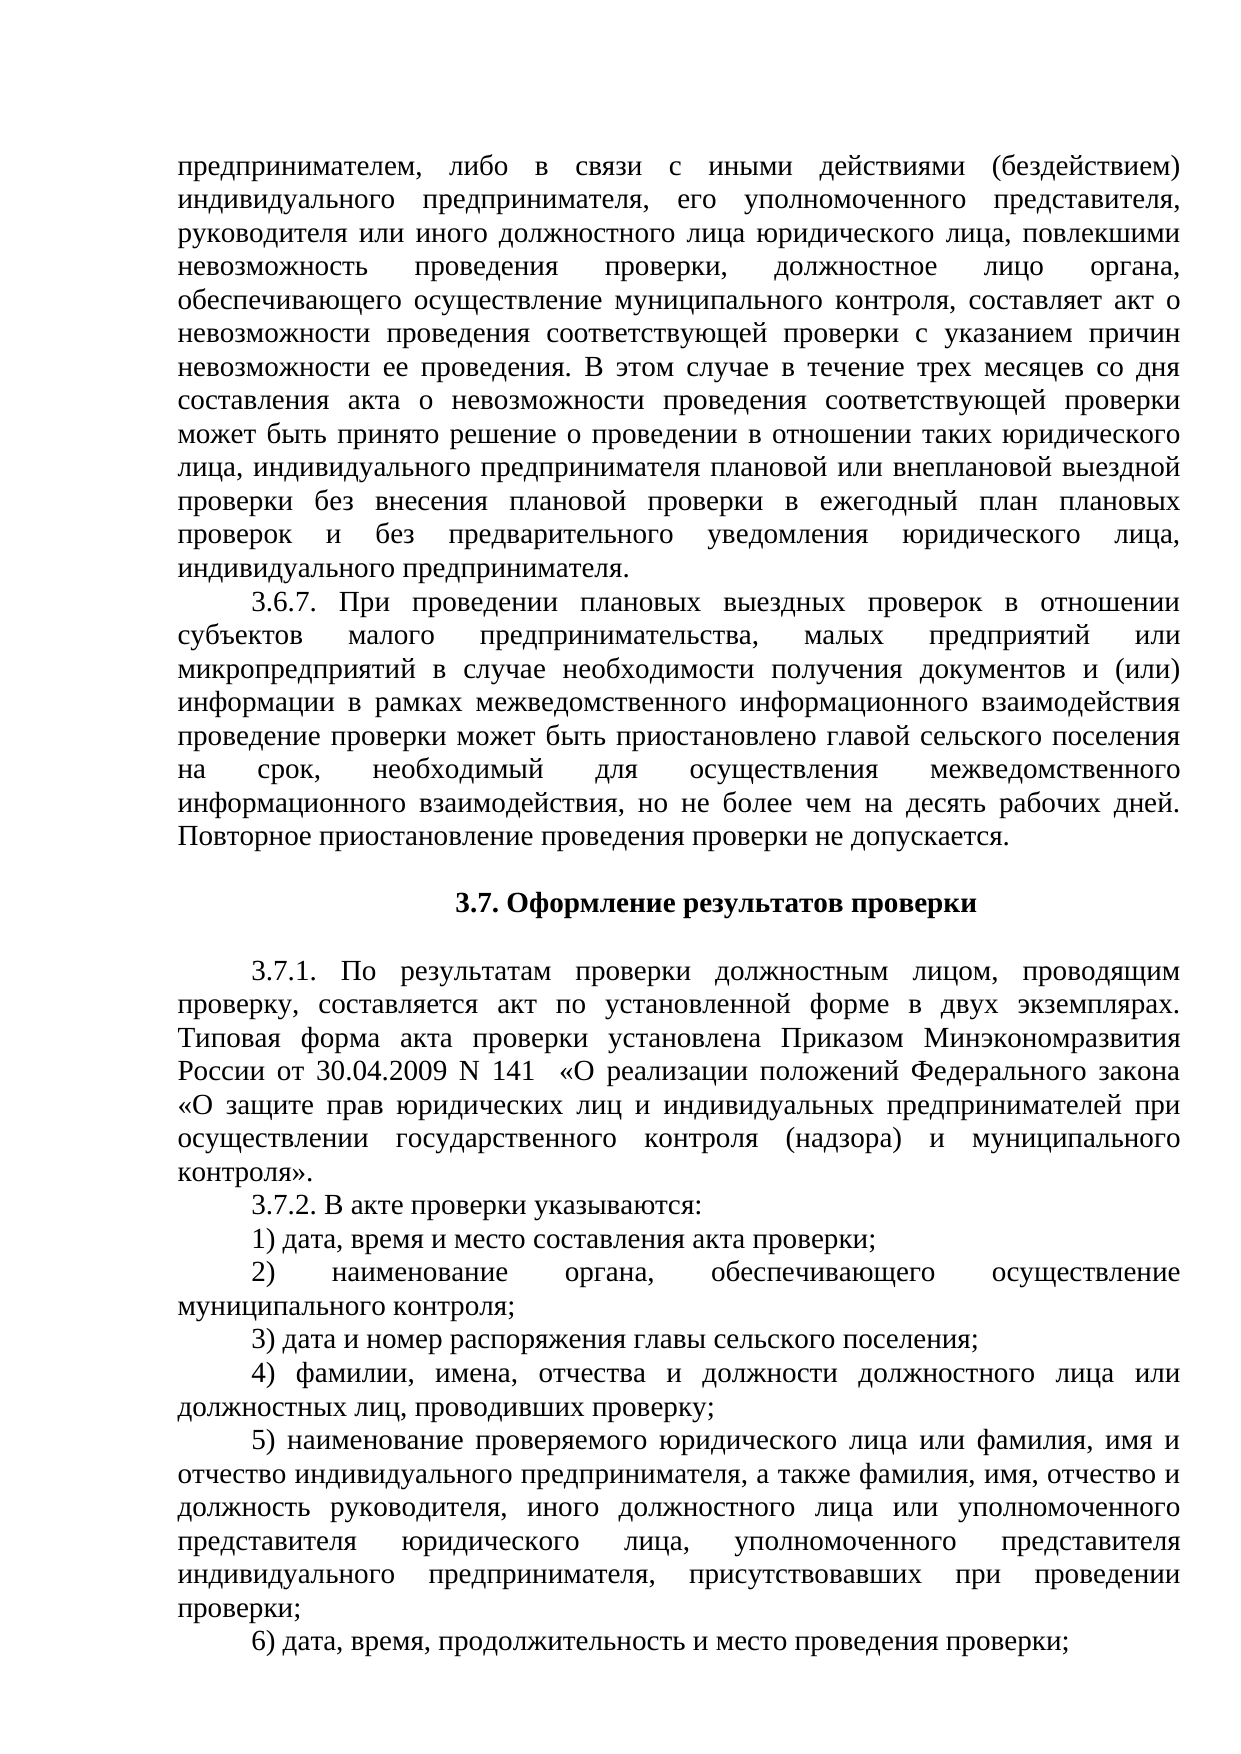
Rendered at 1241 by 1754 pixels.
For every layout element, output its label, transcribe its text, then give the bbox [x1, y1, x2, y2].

text 2) наименование органа, обеспечивающего осуществление муниципального контроля; [177, 1254, 1181, 1322]
text 6) дата, время, продолжительность и место проведения проверки; [177, 1623, 1181, 1657]
text 1) дата, время и место составления акта проверки; [177, 1221, 1181, 1254]
text 3.7.1. По результатам проверки должностным лицом, проводящим проверку, составляется акт по установленной форме в двух экземплярах. Типовая форма акта проверки установлена Приказом Минэкономразвития России от 30.04.2009 N 141 «О реализации положений Федерального закона «О защите прав юридических лиц и индивидуальных предпринимателей при осуществлении государственного контроля (надзора) и муниципального контроля». [177, 953, 1181, 1187]
text 3) дата и номер распоряжения главы сельского поселения; [177, 1322, 1181, 1355]
text 4) фамилии, имена, отчества и должности должностного лица или должностных лиц, проводивших проверку; [177, 1355, 1181, 1422]
text 3.7. Оформление результатов проверки [177, 886, 1181, 919]
text 3.6.7. При проведении плановых выездных проверок в отношении субъектов малого предпринимательства, малых предприятий или микропредприятий в случае необходимости получения документов и (или) информации в рамках межведомственного информационного взаимодействия проведение проверки может быть приостановлено главой сельского поселения на срок, необходимый для осуществления межведомственного информационного взаимодействия, но не более чем на десять рабочих дней. Повторное приостановление проведения проверки не допускается. [177, 584, 1181, 852]
text 5) наименование проверяемого юридического лица или фамилия, имя и отчество индивидуального предпринимателя, а также фамилия, имя, отчество и должность руководителя, иного должностного лица или уполномоченного представителя юридического лица, уполномоченного представителя индивидуального предпринимателя, присутствовавших при проведении проверки; [177, 1422, 1181, 1623]
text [177, 148, 1181, 584]
text 3.7.2. В акте проверки указываются: [177, 1187, 1181, 1221]
